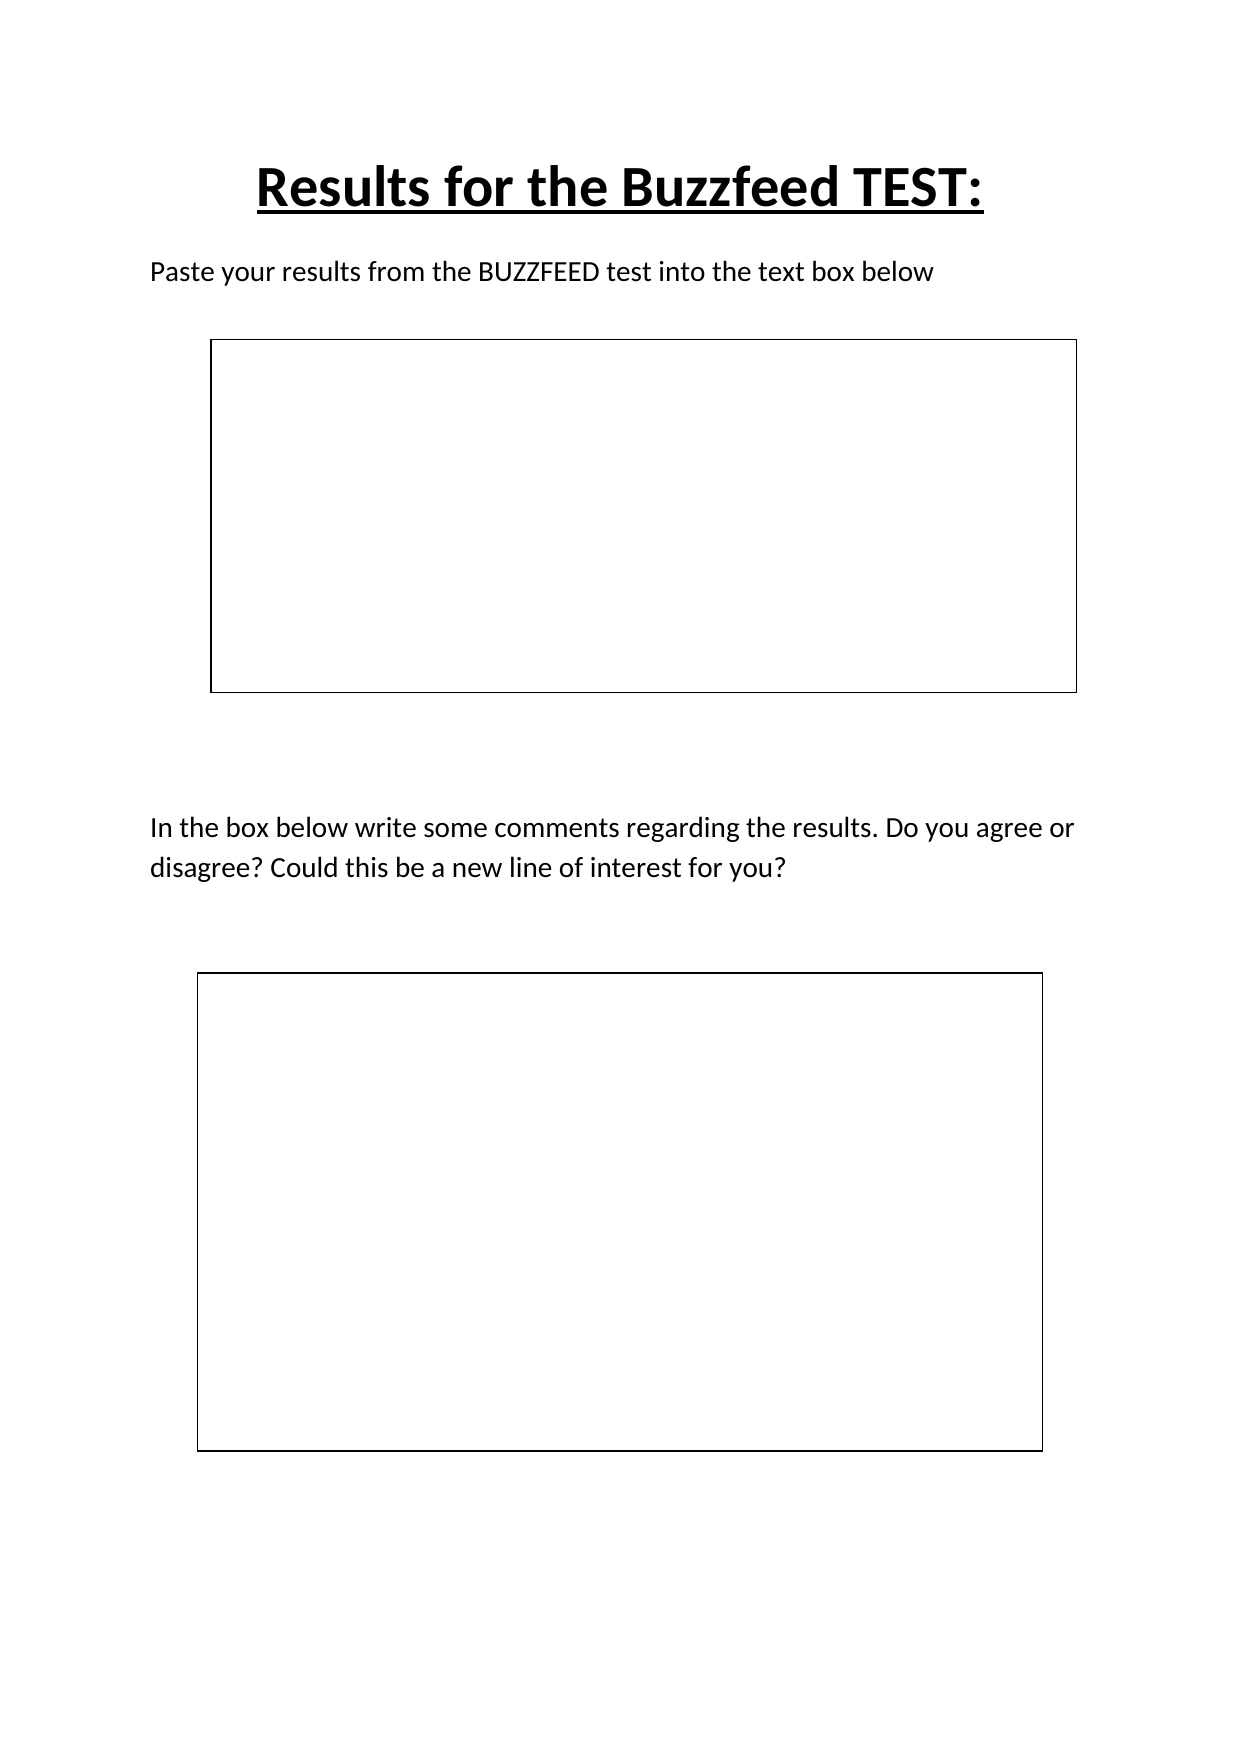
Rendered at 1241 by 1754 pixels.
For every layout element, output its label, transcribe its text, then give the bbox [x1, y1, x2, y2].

text Paste your results from the BUZZFEED test into the text box below [150, 253, 1090, 288]
text Results for the Buzzfeed TEST: [150, 150, 1090, 221]
text In the box below write some comments regarding the results. Do you agree or disagree? Could this be a new line of interest for you? [150, 809, 1090, 885]
